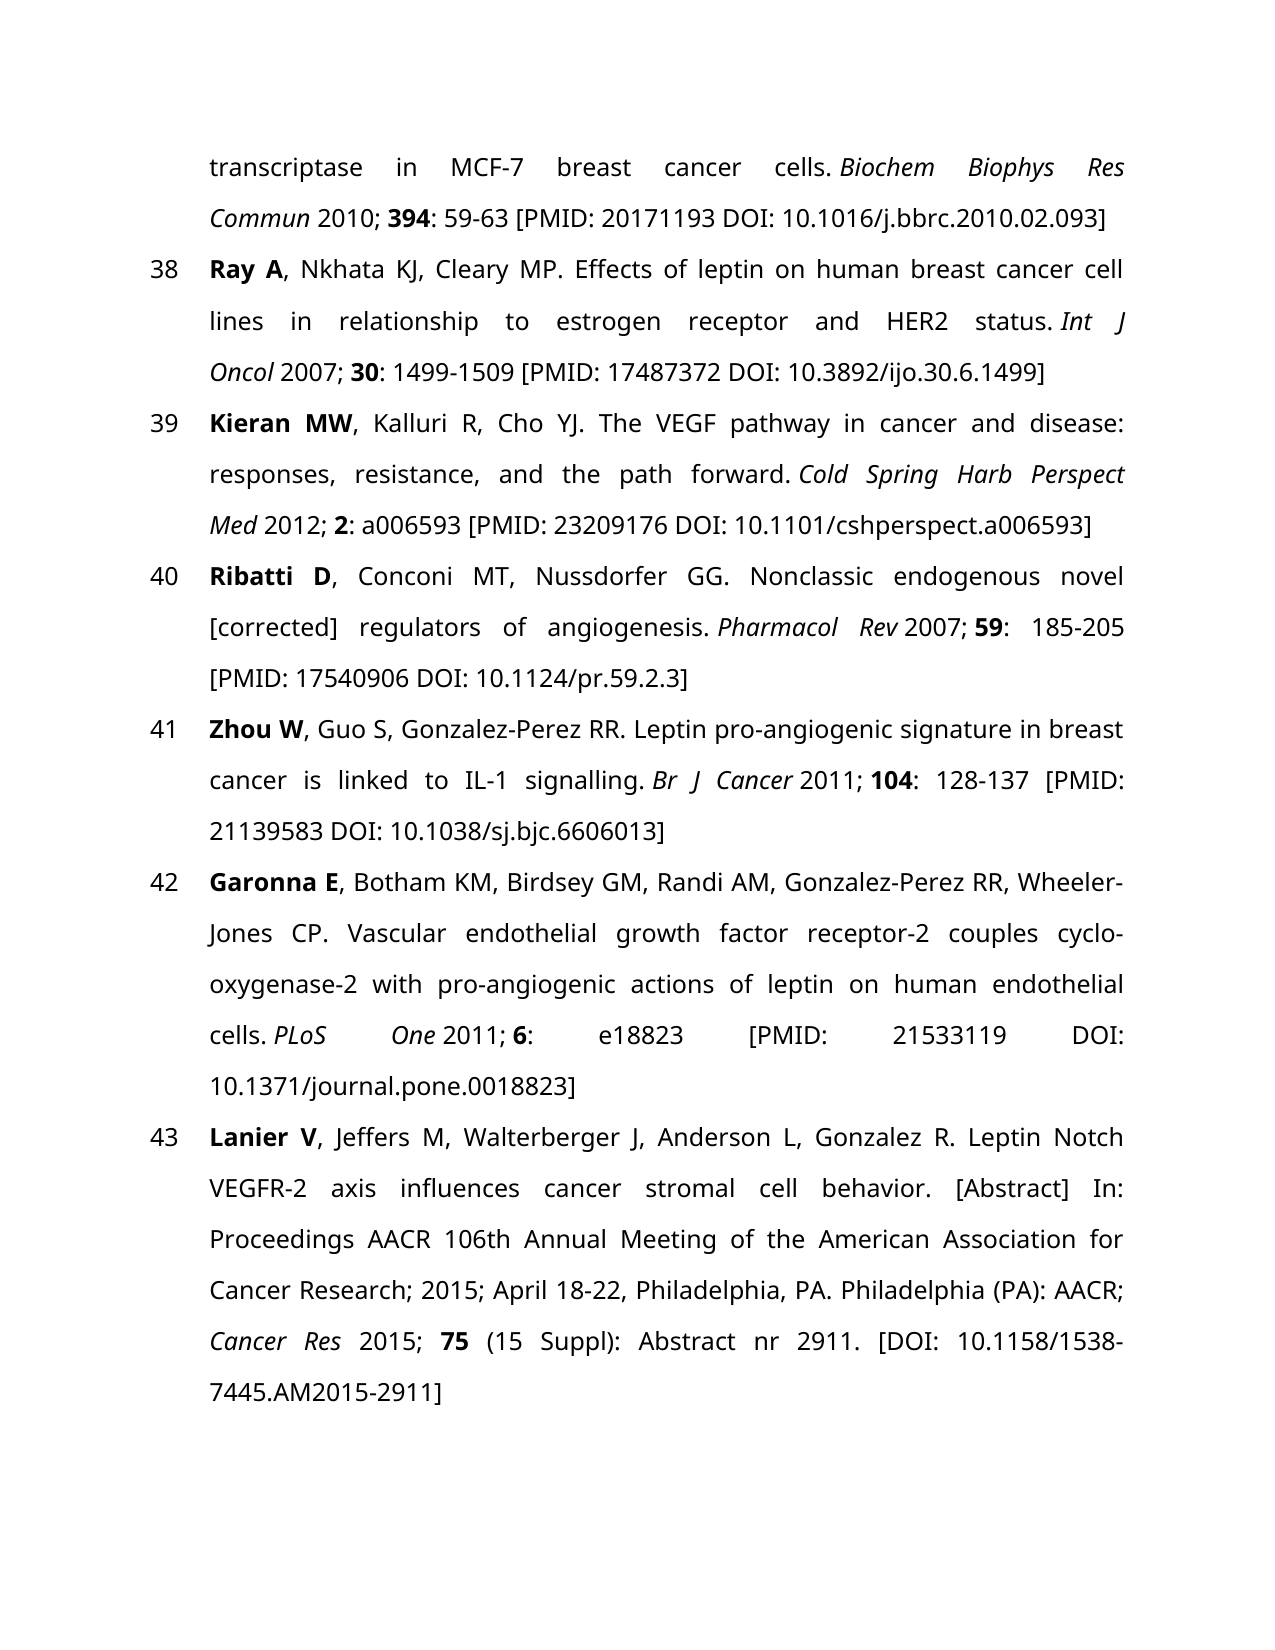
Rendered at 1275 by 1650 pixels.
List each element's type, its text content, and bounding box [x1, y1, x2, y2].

list Ribatti D, Conconi MT, Nussdorfer GG. Nonclassic endogenous novel [corrected] regulators of angiogenesis. Pharmacol Rev 2007; 59: 185-205 [PMID: 17540906 DOI: 10.1124/pr.59.2.3] [150, 558, 1125, 694]
list Lanier V, Jeffers M, Walterberger J, Anderson L, Gonzalez R. Leptin Notch VEGFR-2 axis influences cancer stromal cell behavior. [Abstract] In: Proceedings AACR 106th Annual Meeting of the American Association for Cancer Research; 2015; April 18-22, Philadelphia, PA. Philadelphia (PA): AACR; Cancer Res 2015; 75 (15 Suppl): Abstract nr 2911. [DOI: 10.1158/1538-7445.AM2015-2911] [150, 1120, 1125, 1409]
list Garonna E, Botham KM, Birdsey GM, Randi AM, Gonzalez-Perez RR, Wheeler-Jones CP. Vascular endothelial growth factor receptor-2 couples cyclo-oxygenase-2 with pro-angiogenic actions of leptin on human endothelial cells. PLoS One 2011; 6: e18823 [PMID: 21533119 DOI: 10.1371/journal.pone.0018823] [150, 864, 1125, 1103]
list Ray A, Nkhata KJ, Cleary MP. Effects of leptin on human breast cancer cell lines in relationship to estrogen receptor and HER2 status. Int J Oncol 2007; 30: 1499-1509 [PMID: 17487372 DOI: 10.3892/ijo.30.6.1499] [150, 252, 1125, 388]
list Kieran MW, Kalluri R, Cho YJ. The VEGF pathway in cancer and disease: responses, resistance, and the path forward. Cold Spring Harb Perspect Med 2012; 2: a006593 [PMID: 23209176 DOI: 10.1101/cshperspect.a006593] [150, 405, 1125, 541]
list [150, 150, 1125, 235]
list Zhou W, Guo S, Gonzalez-Perez RR. Leptin pro-angiogenic signature in breast cancer is linked to IL-1 signalling. Br J Cancer 2011; 104: 128-137 [PMID: 21139583 DOI: 10.1038/sj.bjc.6606013] [150, 711, 1125, 848]
